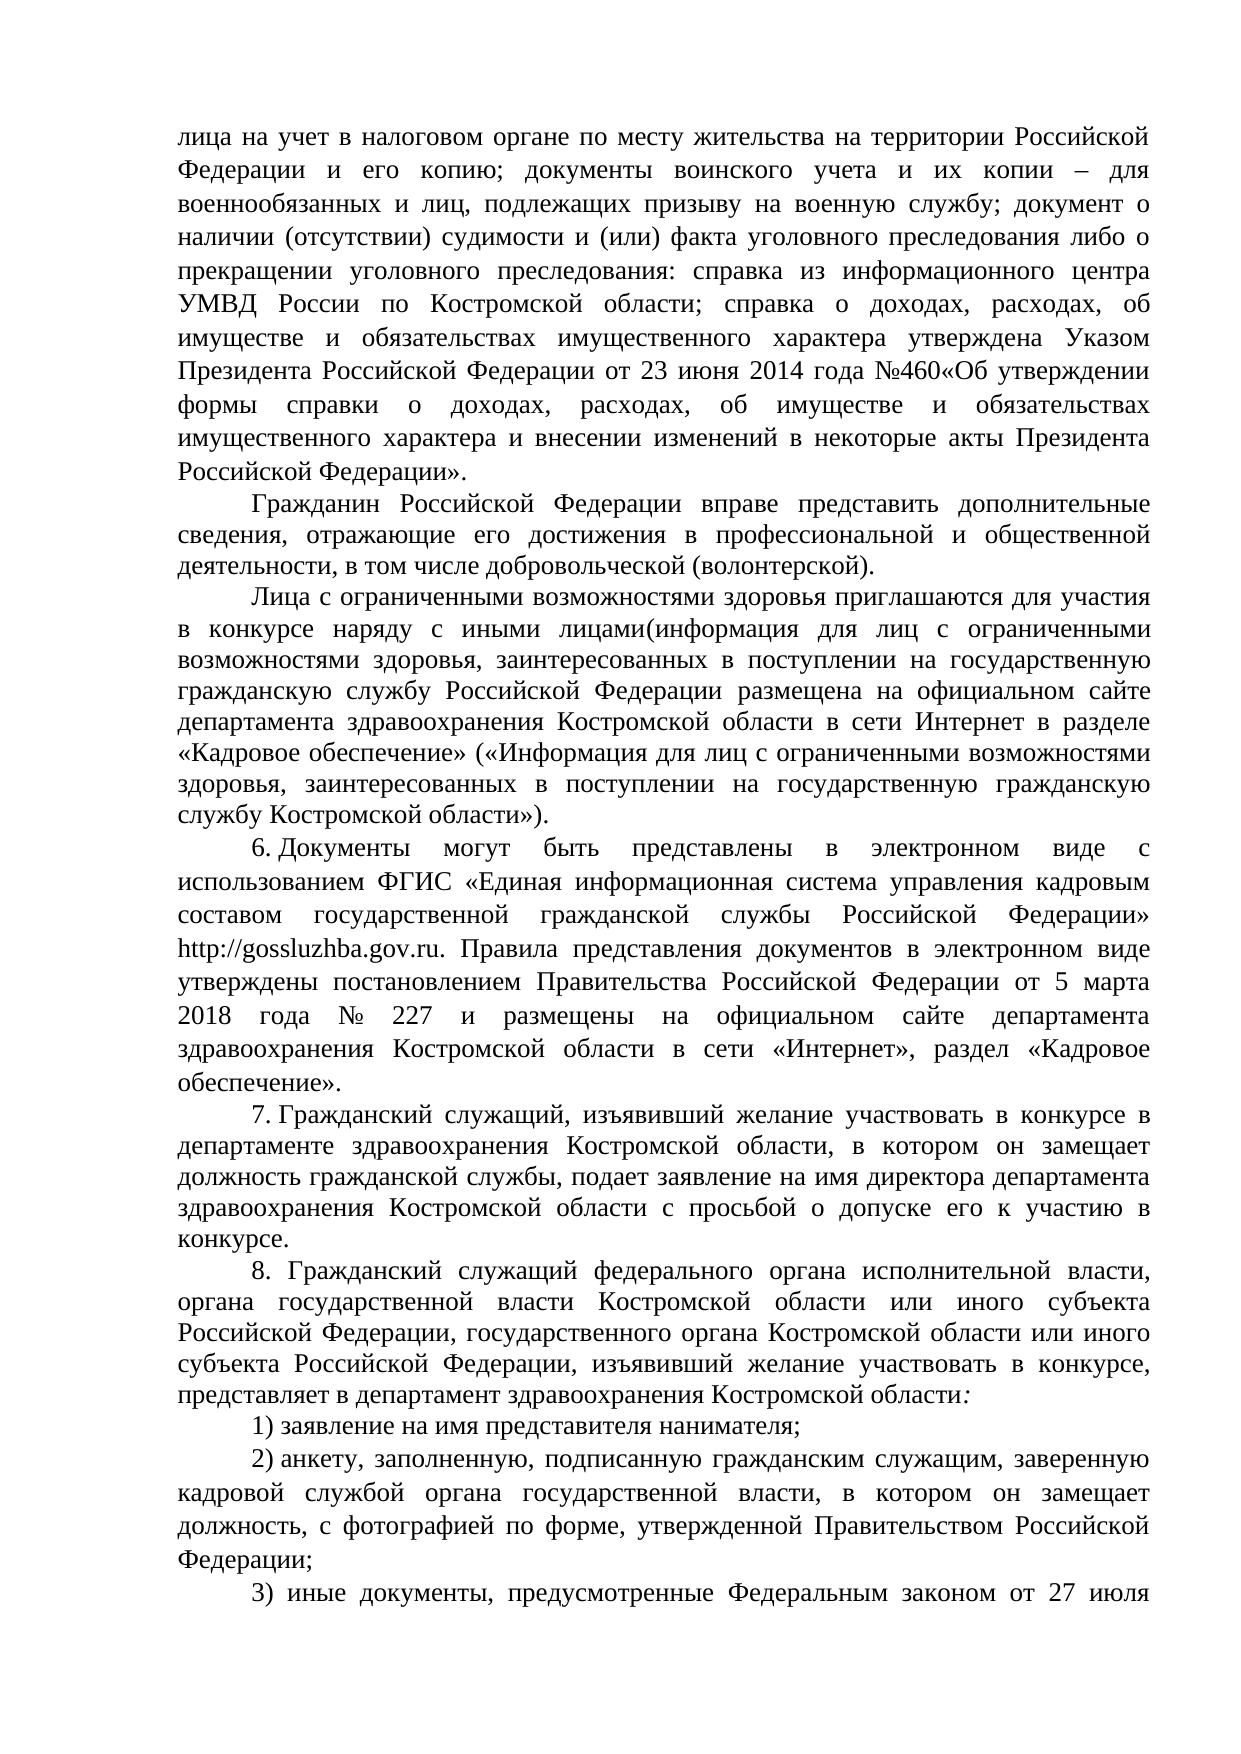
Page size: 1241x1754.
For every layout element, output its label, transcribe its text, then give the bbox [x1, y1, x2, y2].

text 1) заявление на имя представителя нанимателя; [177, 1409, 1152, 1441]
text 8. Гражданский служащий федерального органа исполнительной власти, органа государственной власти Костромской области или иного субъекта Российской Федерации, государственного органа Костромской области или иного субъекта Российской Федерации, изъявивший желание участвовать в конкурсе, представляет в департамент здравоохранения Костромской области: [177, 1254, 1152, 1409]
text 6. Документы могут быть представлены в электронном виде с использованием ФГИС «Единая информационная система управления кадровым составом государственной гражданской службы Российской Федерации» http://gossluzhba.gov.ru. Правила представления документов в электронном виде утверждены постановлением Правительства Российской Федерации от 5 марта 2018 года № 227 и размещены на официальном сайте департамента здравоохранения Костромской области в сети «Интернет», раздел «Кадровое обеспечение». [177, 830, 1151, 1098]
text Лица с ограниченными возможностями здоровья приглашаются для участия в конкурсе наряду с иными лицами(информация для лиц с ограниченными возможностями здоровья, заинтересованных в поступлении на государственную гражданскую службу Российской Федерации размещена на официальном сайте департамента здравоохранения Костромской области в сети Интернет в разделе «Кадровое обеспечение» («Информация для лиц с ограниченными возможностями здоровья, заинтересованных в поступлении на государственную гражданскую службу Костромской области»). [177, 581, 1152, 830]
text 7. Гражданский служащий, изъявивший желание участвовать в конкурсе в департаменте здравоохранения Костромской области, в котором он замещает должность гражданской службы, подает заявление на имя директора департамента здравоохранения Костромской области с просьбой о допуске его к участию в конкурсе. [177, 1098, 1152, 1254]
text Гражданин Российской Федерации вправе представить дополнительные сведения, отражающие его достижения в профессиональной и общественной деятельности, в том числе добровольческой (волонтерской). [177, 487, 1152, 581]
text 2) анкету, заполненную, подписанную гражданским служащим, заверенную кадровой службой органа государственной власти, в котором он замещает должность, с фотографией по форме, утвержденной Правительством Российской Федерации; [177, 1441, 1151, 1575]
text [177, 1575, 1151, 1608]
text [177, 118, 1151, 487]
